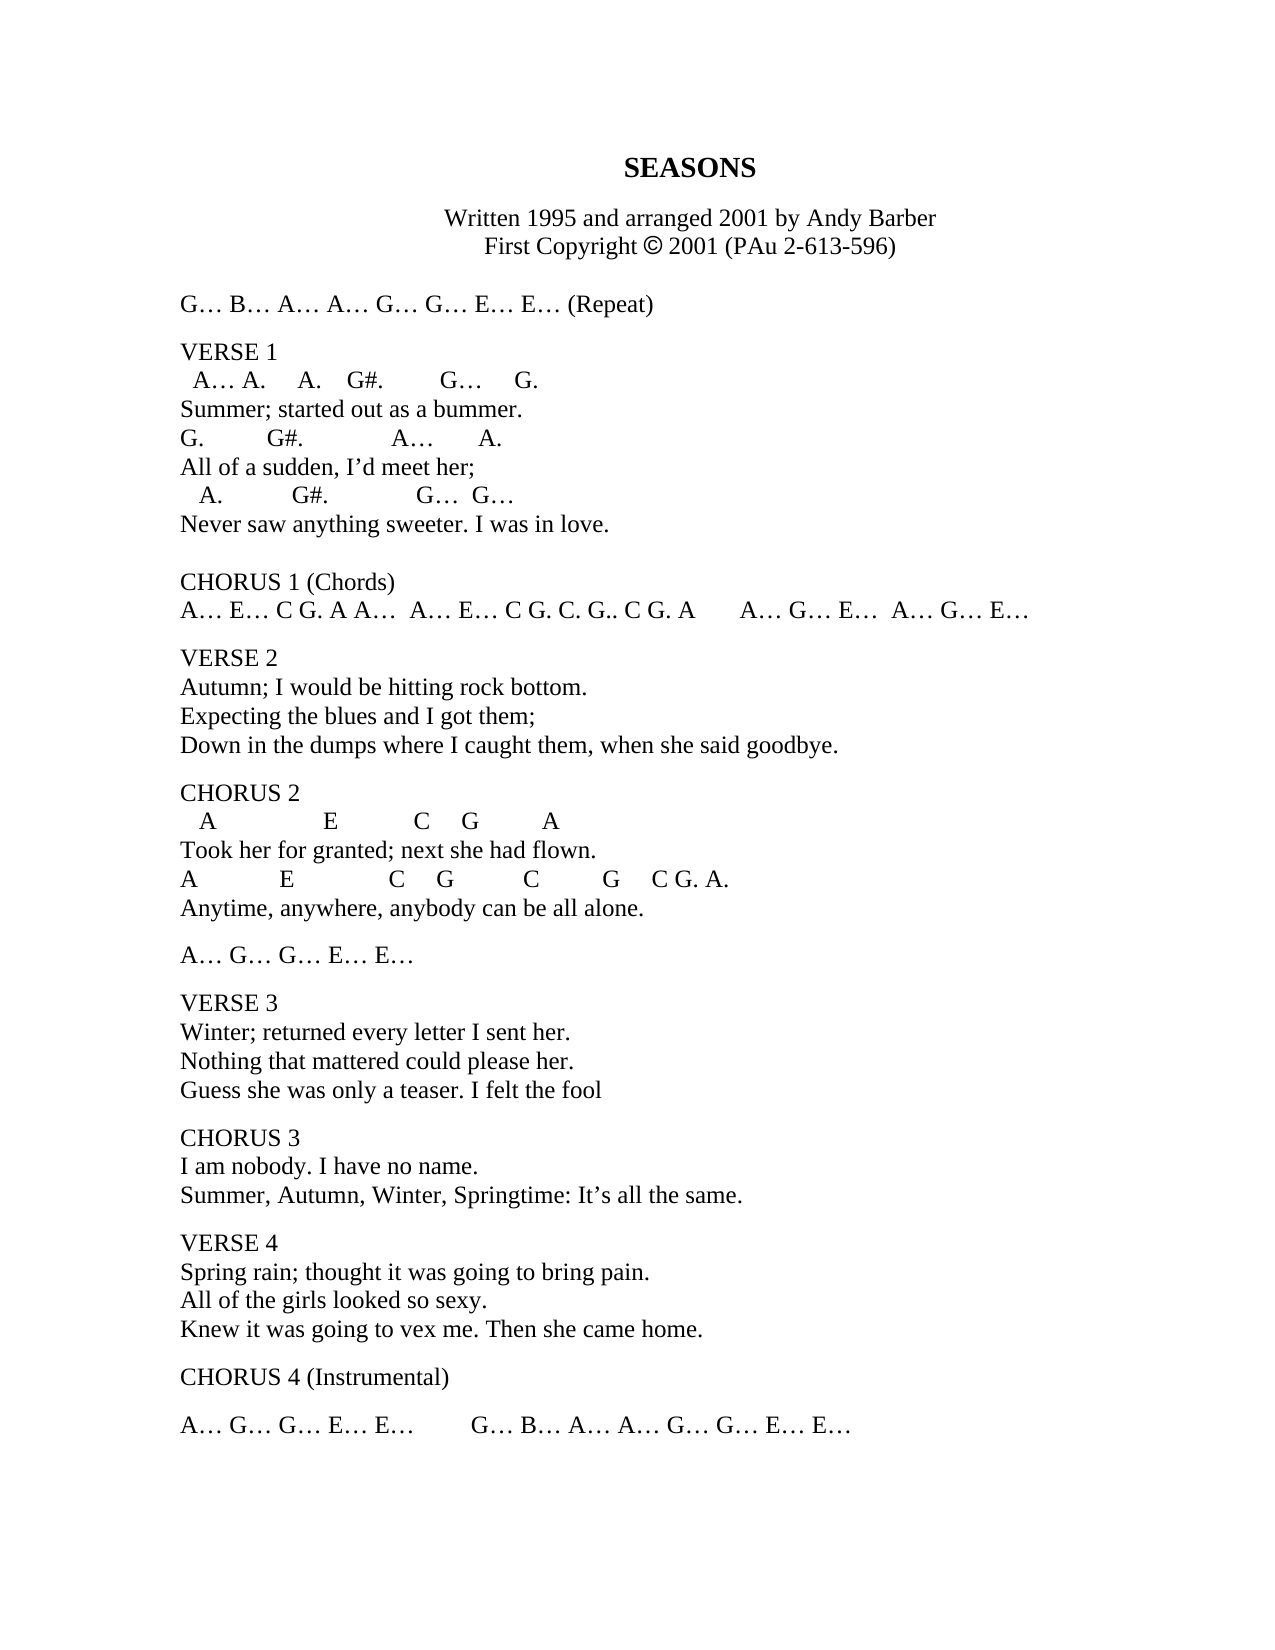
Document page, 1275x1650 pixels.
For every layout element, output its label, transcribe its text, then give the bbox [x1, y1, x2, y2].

text Knew it was going to vex me. Then she came home. [180, 1314, 1200, 1343]
text CHORUS 4 (Instrumental) [180, 1362, 1200, 1391]
text Written 1995 and arranged 2001 by Andy Barber [180, 203, 1200, 231]
text Summer, Autumn, Winter, Springtime: It’s all the same. [180, 1180, 1200, 1209]
text First Copyright 2001 (PAu 2-613-596) [180, 231, 1200, 260]
text I am nobody. I have no name. [180, 1151, 1200, 1180]
text Summer; started out as a bummer. [180, 394, 1200, 423]
text A. G#. G… G… [180, 481, 1200, 509]
text A… G… G… E… E… [180, 941, 1200, 969]
text VERSE 3 [180, 988, 1200, 1017]
text VERSE 1 [180, 337, 1200, 366]
text CHORUS 2 [180, 778, 1200, 806]
text A E C G C G C G. A. [180, 864, 1200, 893]
text Anytime, anywhere, anybody can be all alone. [180, 893, 1200, 921]
text VERSE 4 [180, 1228, 1200, 1257]
text VERSE 2 [180, 643, 1200, 672]
text A… E… C G. A A… A… E… C G. C. G.. C G. A A… G… E… A… G… E… [180, 596, 1200, 624]
text Expecting the blues and I got them; [180, 701, 1200, 730]
text CHORUS 1 (Chords) [180, 567, 1200, 596]
text Nothing that mattered could please her. [180, 1046, 1200, 1075]
text Winter; returned every letter I sent her. [180, 1017, 1200, 1046]
text A… G… G… E… E… G… B… A… A… G… G… E… E… [180, 1410, 1200, 1439]
text G… B… A… A… G… G… E… E… (Repeat) [180, 289, 1200, 318]
text CHORUS 3 [180, 1123, 1200, 1151]
text Took her for granted; next she had flown. [180, 835, 1200, 864]
text Never saw anything sweeter. I was in love. [180, 509, 1200, 538]
text SEASONS [180, 150, 1200, 183]
text All of the girls looked so sexy. [180, 1286, 1200, 1314]
text G. G#. A… A. [180, 423, 1200, 452]
text Spring rain; thought it was going to bring pain. [180, 1257, 1200, 1286]
text A… A. A. G#. G… G. [180, 366, 1200, 394]
text All of a sudden, I’d meet her; [180, 452, 1200, 481]
text A E C G A [180, 806, 1200, 835]
text Down in the dumps where I caught them, when she said goodbye. [180, 730, 1200, 758]
text Autumn; I would be hitting rock bottom. [180, 672, 1200, 701]
text Guess she was only a teaser. I felt the fool [180, 1075, 1200, 1103]
